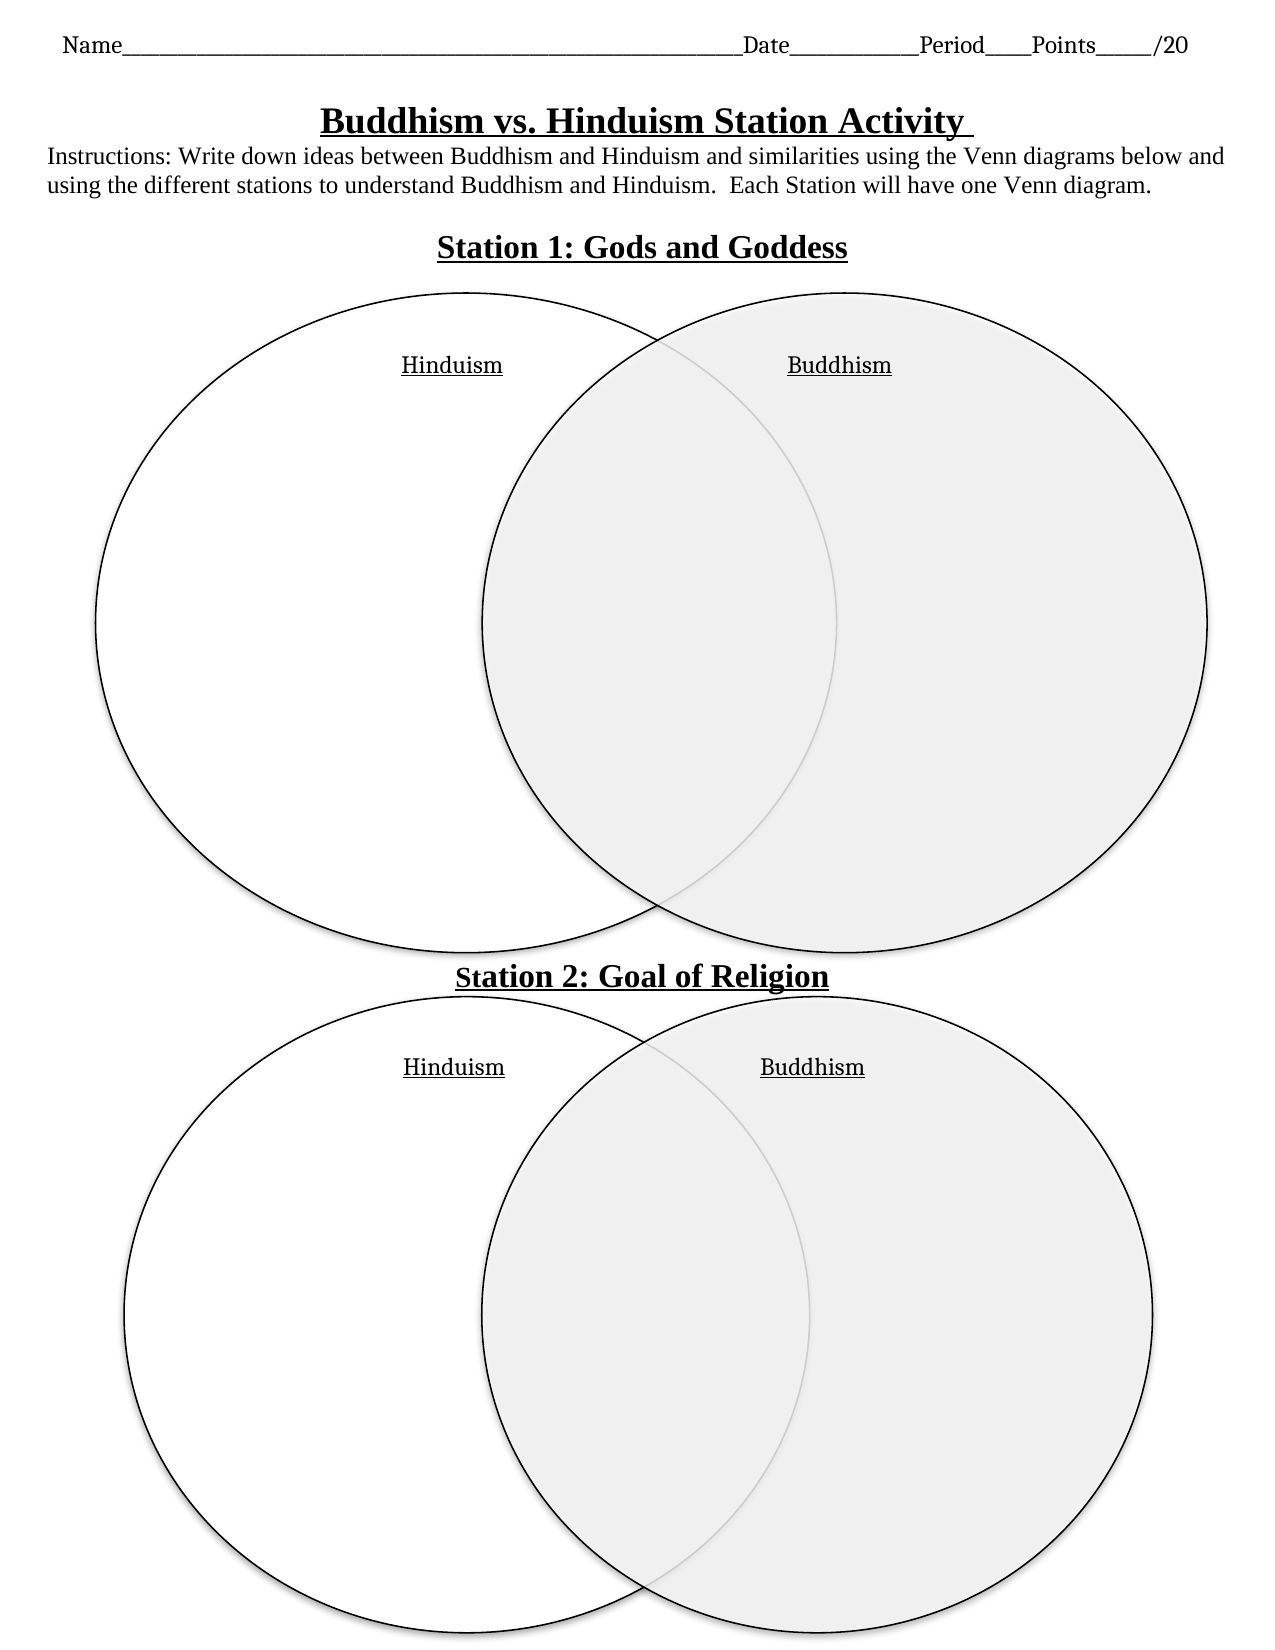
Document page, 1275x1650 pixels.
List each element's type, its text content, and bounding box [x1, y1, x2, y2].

text Instructions: Write down ideas between Buddhism and Hinduism and similarities using the Venn diagrams below and using the different stations to understand Buddhism and Hinduism. Each Station will have one Venn diagram. [47, 141, 1237, 199]
text Station 2: Goal of Religion [47, 956, 1237, 994]
text Buddhism vs. Hinduism Station Activity [47, 56, 1237, 141]
text Station 1: Gods and Goddess [47, 227, 1237, 266]
